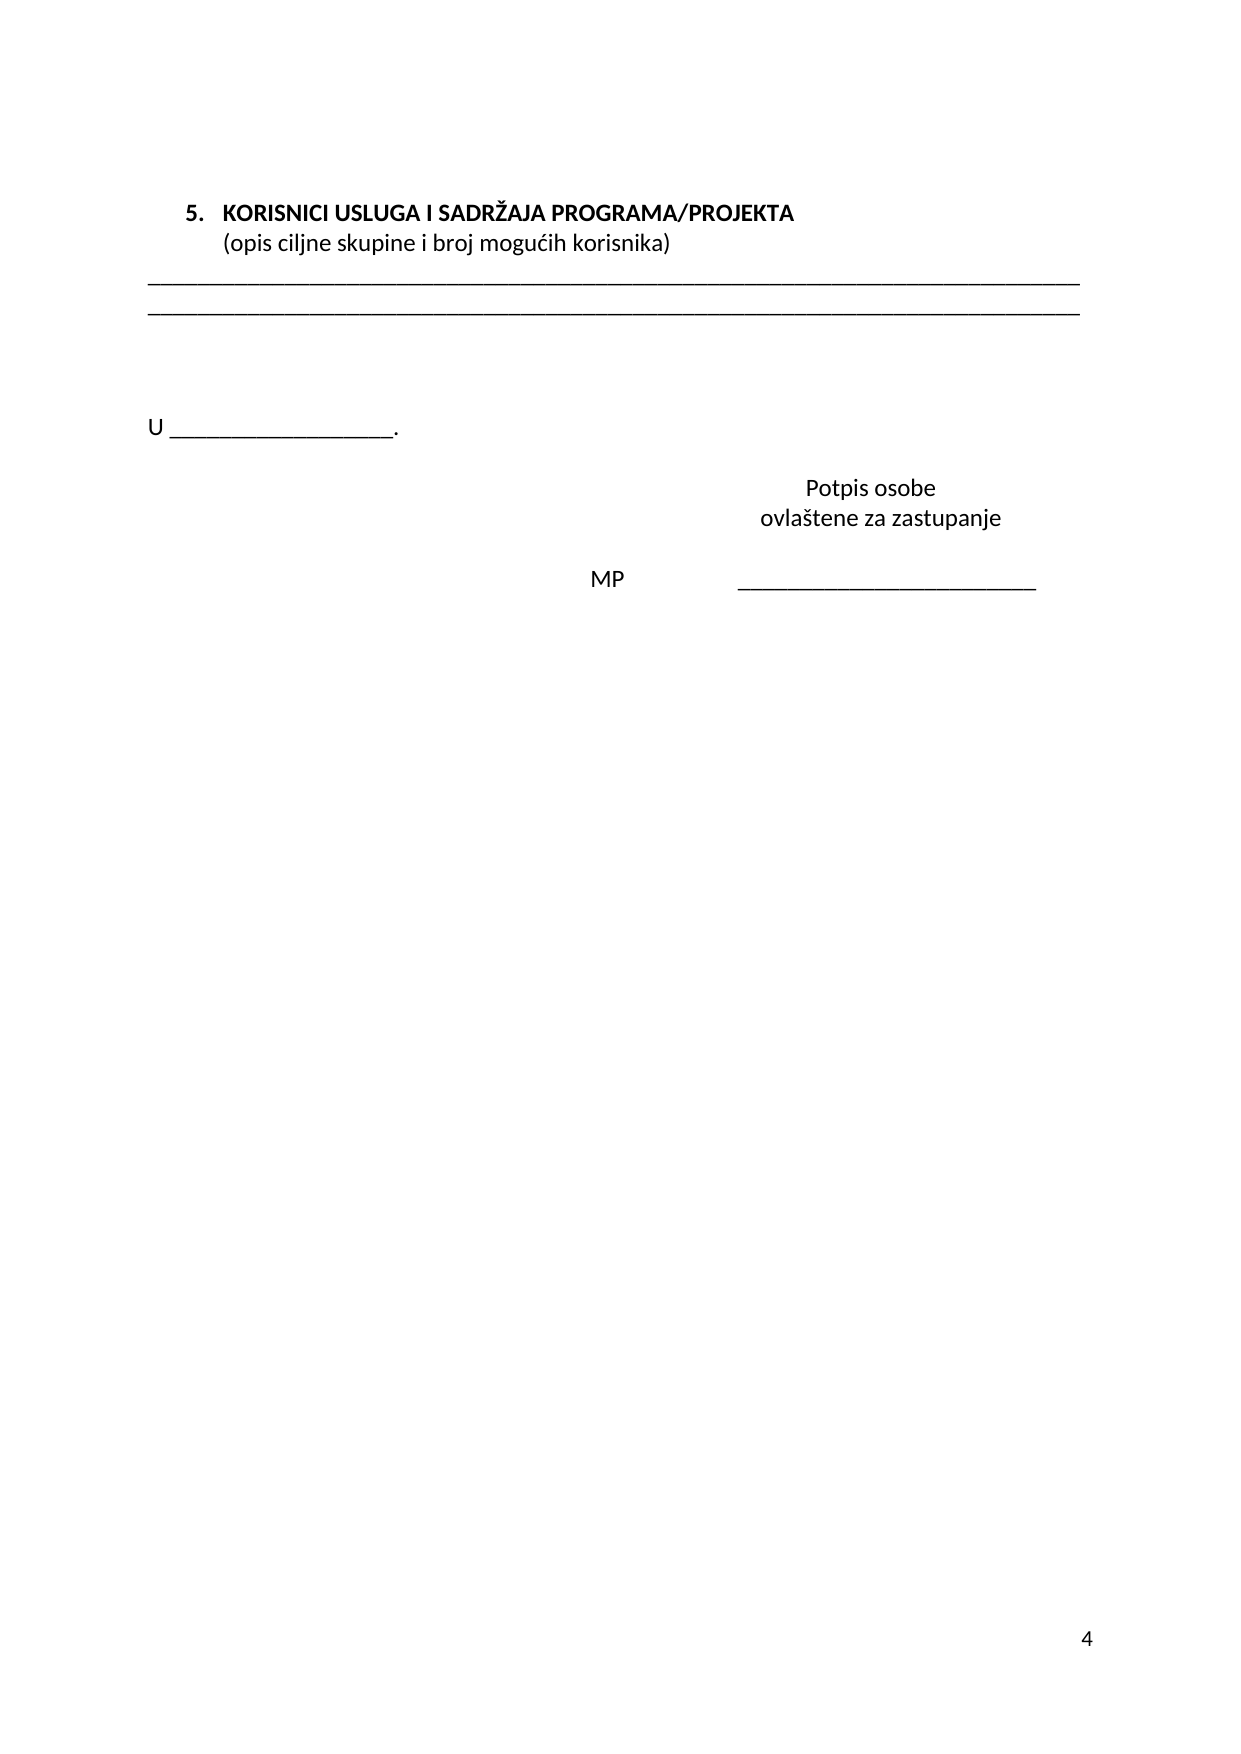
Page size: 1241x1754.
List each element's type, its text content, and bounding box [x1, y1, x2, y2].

text ovlaštene za zastupanje [738, 502, 1093, 533]
list KORISNICI USLUGA I SADRŽAJA PROGRAMA/PROJEKTA [185, 197, 1093, 227]
text ______________________________________________________________________________________________________________________________________________________ [148, 258, 1093, 319]
list (opis ciljne skupine i broj mogućih korisnika) [223, 227, 1093, 258]
text MP ________________________ [516, 563, 1093, 594]
text Potpis osobe [738, 472, 1093, 502]
text U __________________. [148, 411, 1093, 441]
